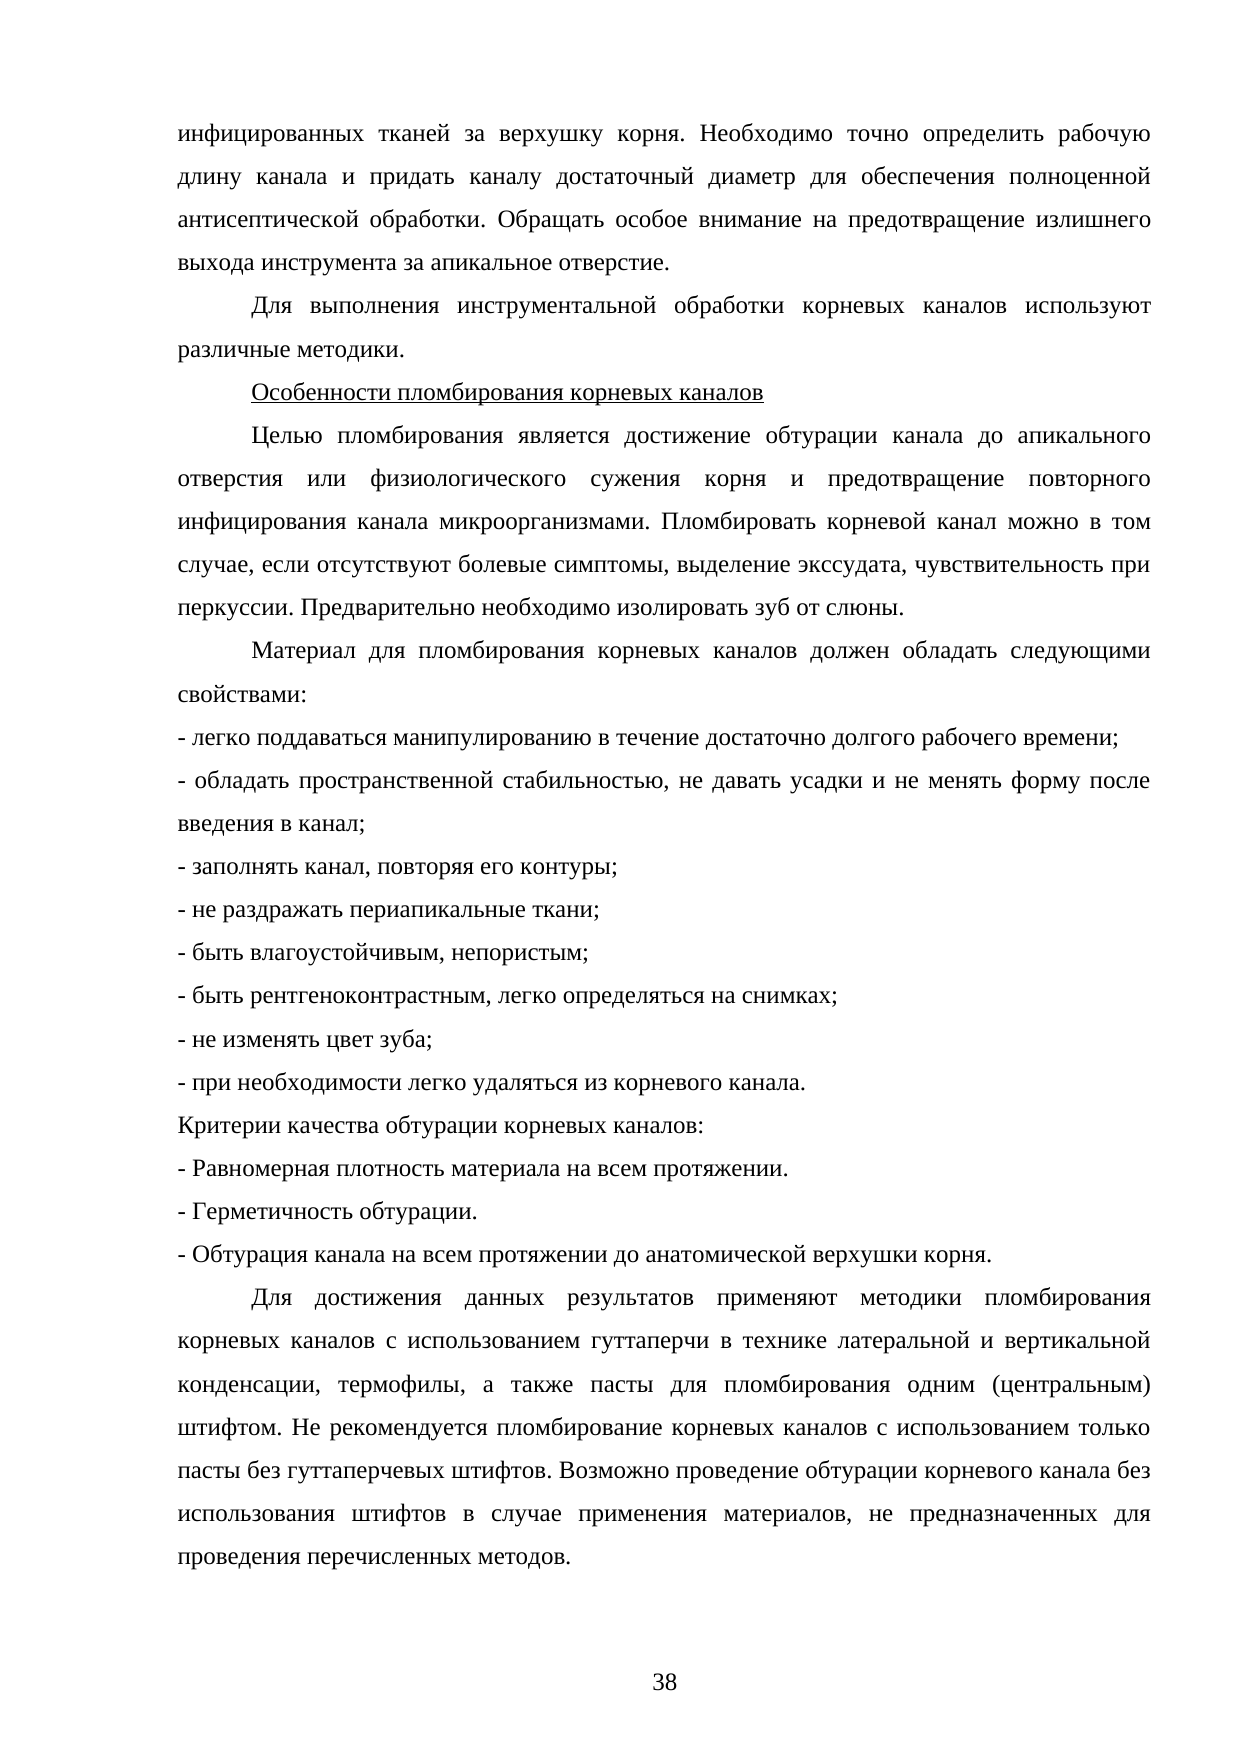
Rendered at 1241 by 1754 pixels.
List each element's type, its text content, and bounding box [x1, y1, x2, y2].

text - заполнять канал, повторяя его контуры; [177, 851, 1152, 880]
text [177, 118, 1152, 276]
text - Герметичность обтурации. [177, 1196, 1152, 1225]
text Для выполнения инструментальной обработки корневых каналов используют различные методики. [177, 291, 1152, 362]
text - Равномерная плотность материала на всем протяжении. [177, 1153, 1152, 1182]
text - обладать пространственной стабильностью, не давать усадки и не менять форму после введения в канал; [177, 765, 1152, 837]
text - не раздражать периапикальные ткани; [177, 894, 1152, 923]
text - легко поддаваться манипулированию в течение достаточно долгого рабочего времени; [177, 722, 1152, 751]
text Критерии качества обтурации корневых каналов: [177, 1110, 1152, 1139]
text - не изменять цвет зуба; [177, 1024, 1152, 1052]
text Для достижения данных результатов применяют методики пломбирования корневых каналов с использованием гуттаперчи в технике латеральной и вертикальной конденсации, термофилы, а также пасты для пломбирования одним (центральным) штифтом. Не рекомендуется пломбирование корневых каналов с использованием только пасты без гуттаперчевых штифтов. Возможно проведение обтурации корневого канала без использования штифтов в случае применения материалов, не предназначенных для проведения перечисленных методов. [177, 1282, 1152, 1570]
text - быть влагоустойчивым, непористым; [177, 937, 1152, 966]
text Целью пломбирования является достижение обтурации канала до апикального отверстия или физиологического сужения корня и предотвращение повторного инфицирования канала микроорганизмами. Пломбировать корневой канал можно в том случае, если отсутствуют болевые симптомы, выделение экссудата, чувствительность при перкуссии. Предварительно необходимо изолировать зуб от слюны. [177, 420, 1152, 621]
text - Обтурация канала на всем протяжении до анатомической верхушки корня. [177, 1239, 1152, 1268]
text - при необходимости легко удаляться из корневого канала. [177, 1067, 1152, 1096]
text Материал для пломбирования корневых каналов должен обладать следующими свойствами: [177, 636, 1152, 707]
text Особенности пломбирования корневых каналов [177, 377, 1152, 406]
text - быть рентгеноконтрастным, легко определяться на снимках; [177, 981, 1152, 1009]
